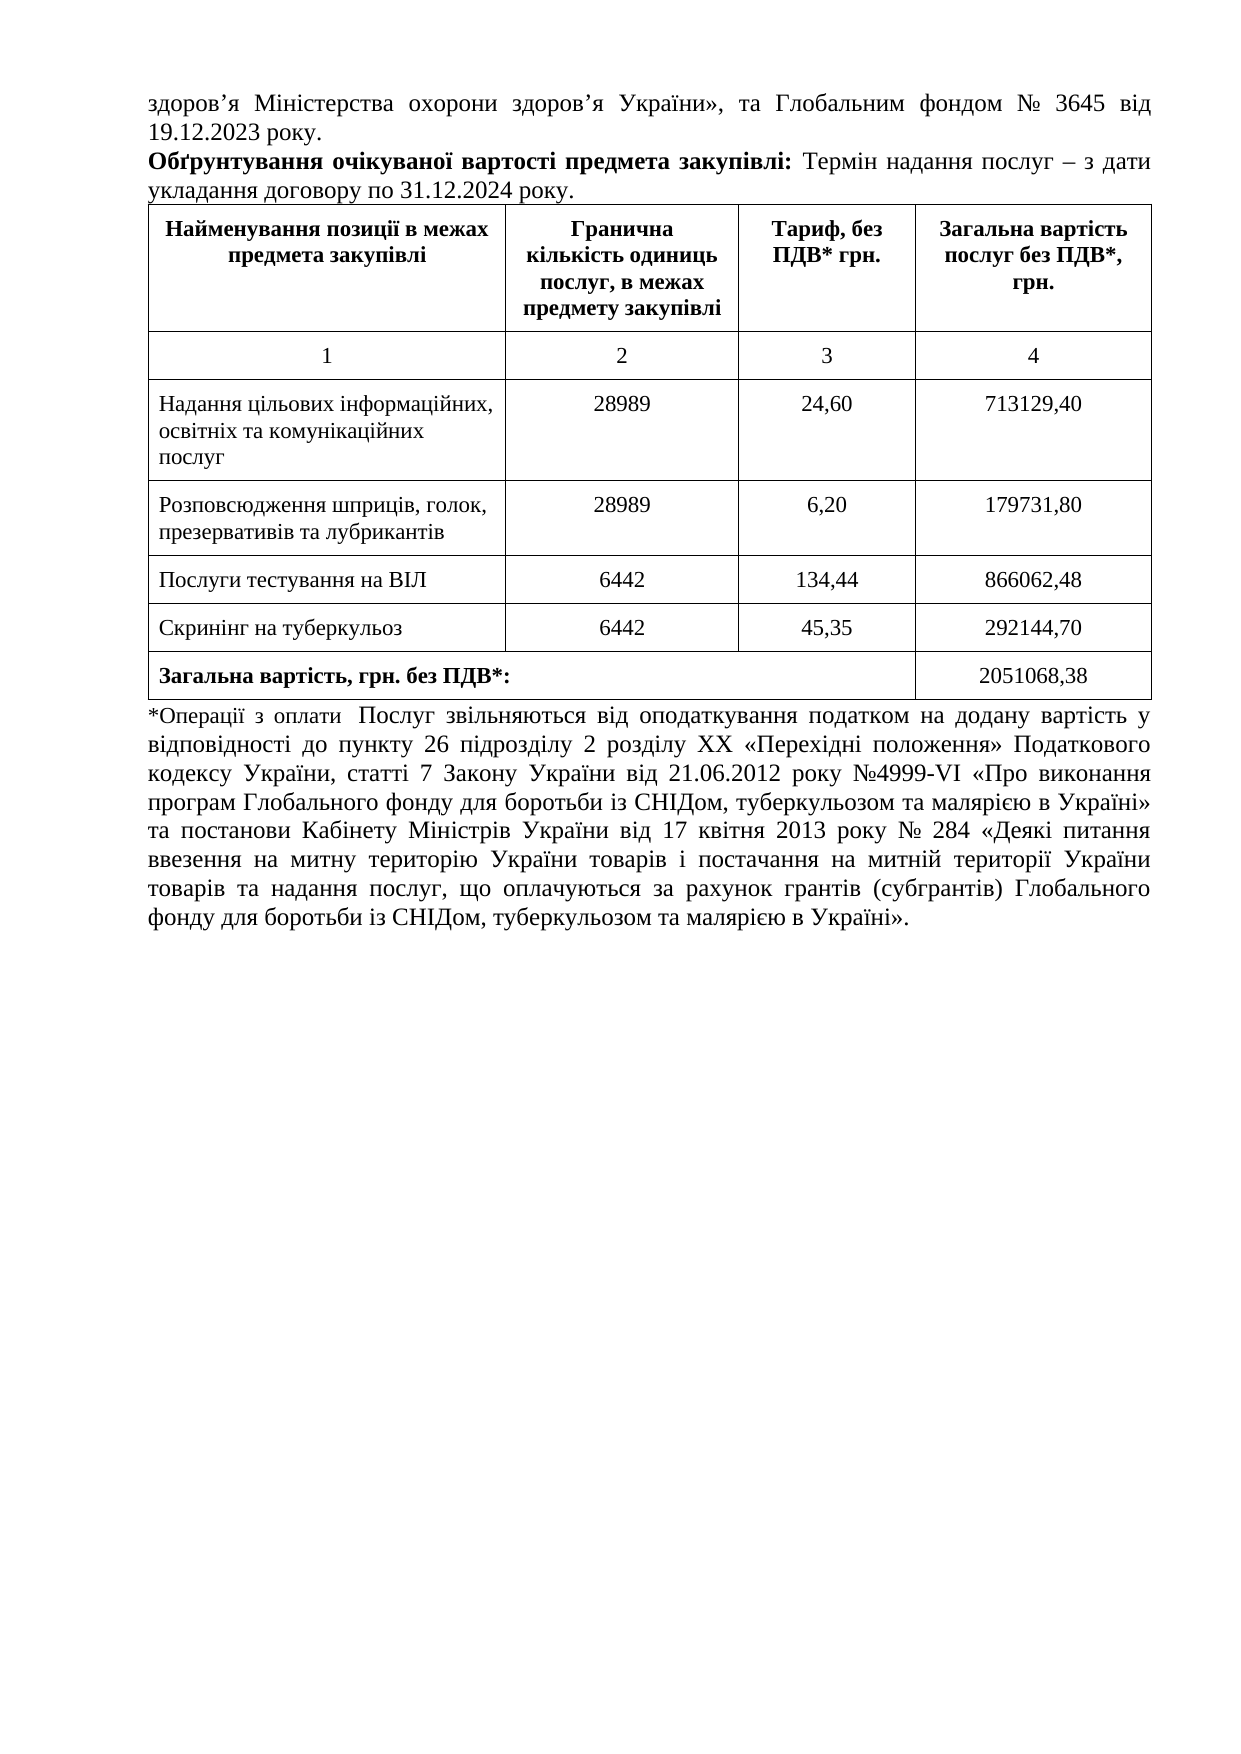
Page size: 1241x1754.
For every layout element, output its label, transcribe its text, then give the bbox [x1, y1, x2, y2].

table_cell 2 [506, 332, 738, 379]
table_cell 713129,40 [916, 380, 1151, 480]
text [148, 88, 1152, 146]
text Обґрунтування очікуваної вартості предмета закупівлі: Термін надання послуг – з дати укладання договору по 31.12.2024 року. [148, 146, 1152, 203]
table_header Тариф, без ПДВ* грн. [739, 205, 915, 331]
table_cell 292144,70 [916, 604, 1151, 651]
table_cell Послуги тестування на ВІЛ [149, 556, 505, 603]
table_cell 28989 [506, 380, 738, 480]
table_cell 2051068,38 [916, 652, 1151, 699]
table_cell 6442 [506, 556, 738, 603]
table_cell Скринінг на туберкульоз [149, 604, 505, 651]
table_cell 45,35 [739, 604, 915, 651]
text *Операції з оплати Послуг звільняються від оподаткування податком на додану вартість у відповідності до пункту 26 підрозділу 2 розділу ХХ «Перехідні положення» Податкового кодексу України, статті 7 Закону України від 21.06.2012 року №4999-VI «Про виконання програм Глобального фонду для боротьби із СНІДом, туберкульозом та малярією в Україні» та постанови Кабінету Міністрів України від 17 квітня 2013 року № 284 «Деякі питання ввезення на митну територію України товарів і постачання на митній території України товарів та надання послуг, що оплачуються за рахунок грантів (субгрантів) Глобального фонду для боротьби із СНІДом, туберкульозом та малярією в Україні». [148, 700, 1152, 930]
table_cell 6442 [506, 604, 738, 651]
table_cell Розповсюдження шприців, голок, презервативів та лубрикантів [149, 481, 505, 554]
table_cell 24,60 [739, 380, 915, 480]
table_header Найменування позиції в межах предмета закупівлі [149, 205, 505, 331]
table_cell 1 [149, 332, 505, 379]
table_cell 866062,48 [916, 556, 1151, 603]
table_cell Надання цільових інформаційних, освітніх та комунікаційних послуг [149, 380, 505, 480]
table_cell 6,20 [739, 481, 915, 554]
table_cell Загальна вартість, грн. без ПДВ*: [149, 652, 915, 699]
table_cell 134,44 [739, 556, 915, 603]
table_cell 179731,80 [916, 481, 1151, 554]
table_cell 28989 [506, 481, 738, 554]
table_header Гранична кількість одиниць послуг, в межах предмету закупівлі [506, 205, 738, 331]
table_cell 3 [739, 332, 915, 379]
table_cell 4 [916, 332, 1151, 379]
table_header Загальна вартість послуг без ПДВ*, грн. [916, 205, 1151, 331]
